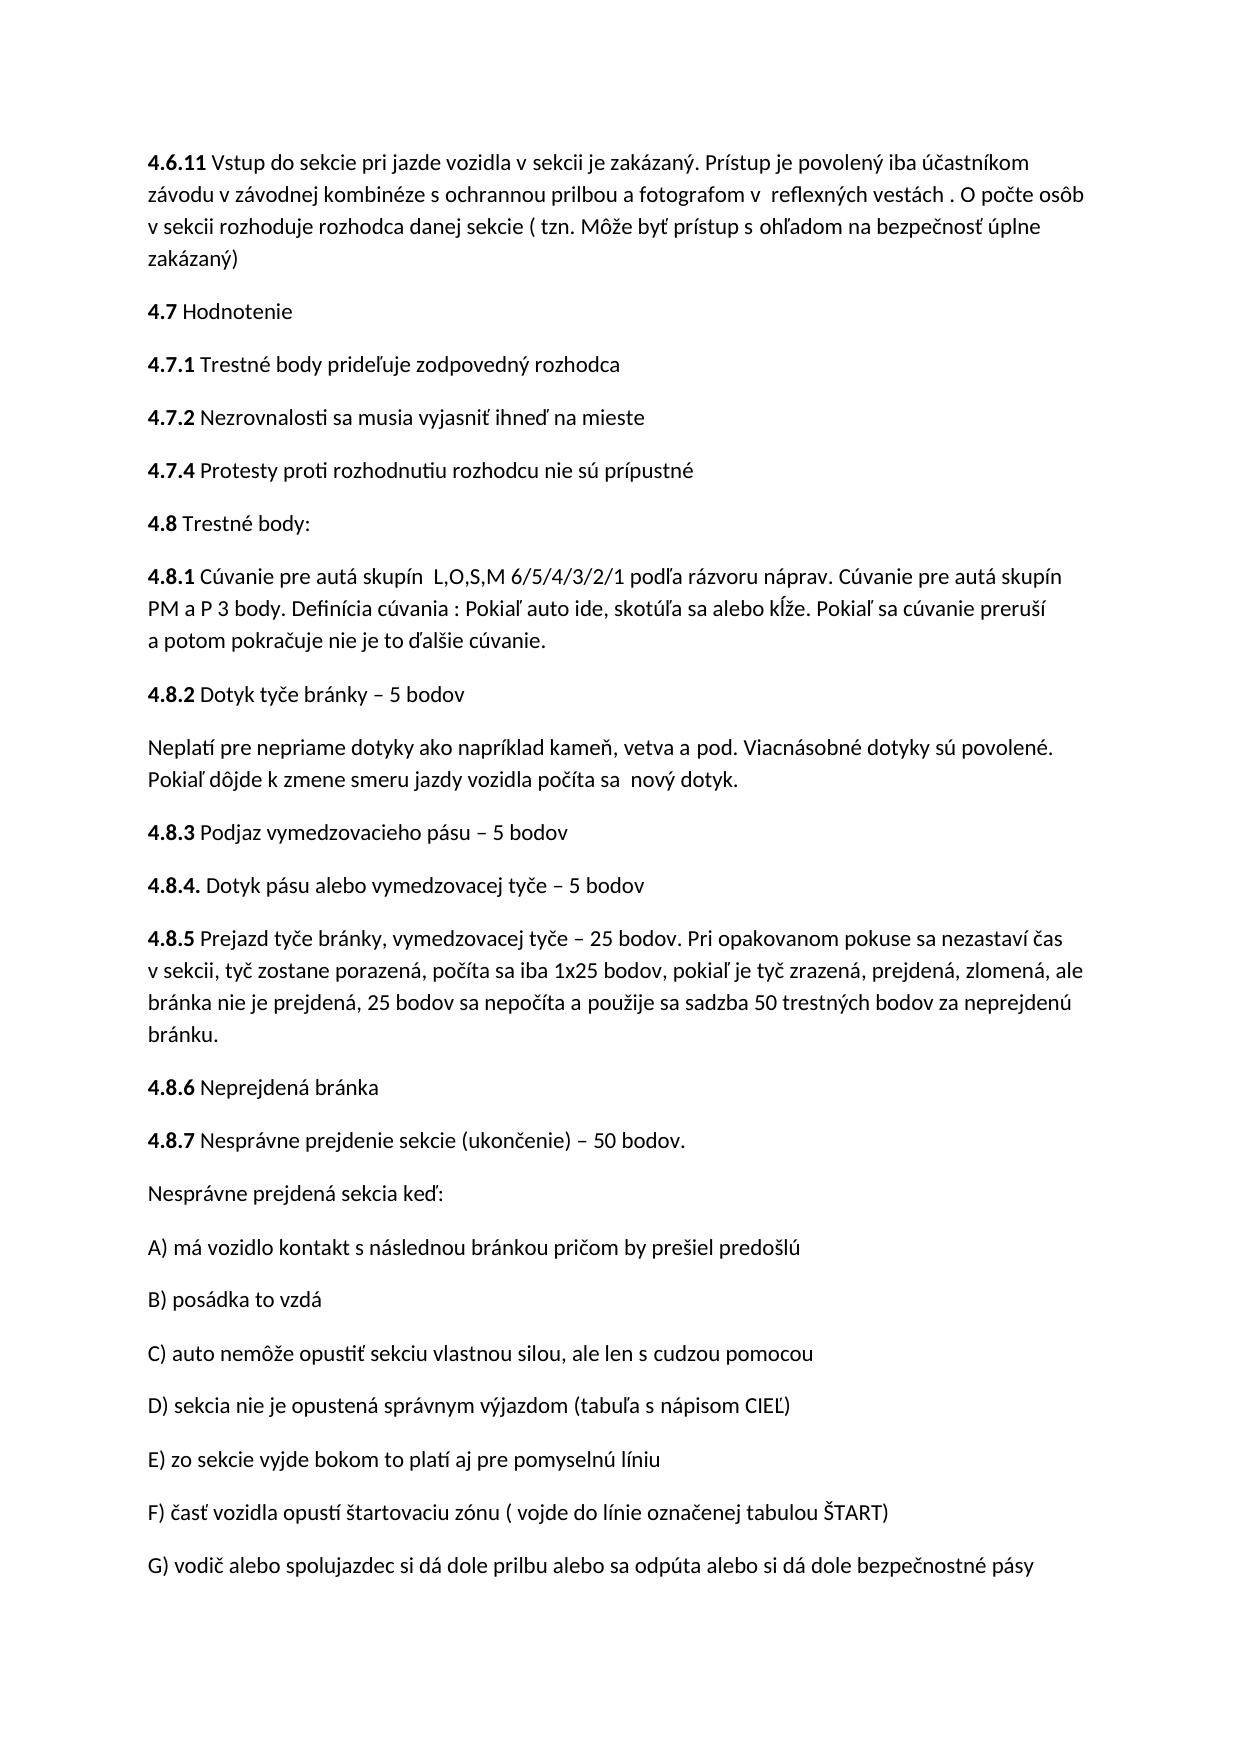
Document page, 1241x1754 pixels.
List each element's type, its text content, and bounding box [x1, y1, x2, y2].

text 4.8.3 Podjaz vymedzovacieho pásu – 5 bodov [148, 818, 1093, 846]
text 4.7 Hodnotenie [148, 297, 1093, 325]
text 4.7.1 Trestné body prideľuje zodpovedný rozhodca [148, 350, 1093, 378]
text 4.8.1 Cúvanie pre autá skupín L,O,S,M 6/5/4/3/2/1 podľa rázvoru náprav. Cúvanie pre autá skupín PM a P 3 body. Definícia cúvania : Pokiaľ auto ide, skotúľa sa alebo kĺže. Pokiaľ sa cúvanie preruší a potom pokračuje nie je to ďalšie cúvanie. [148, 562, 1093, 655]
text 4.7.2 Nezrovnalosti sa musia vyjasniť ihneď na mieste [148, 403, 1093, 431]
text 4.8.6 Neprejdená bránka [148, 1073, 1093, 1102]
text 4.7.4 Protesty proti rozhodnutiu rozhodcu nie sú prípustné [148, 456, 1093, 484]
text G) vodič alebo spolujazdec si dá dole prilbu alebo sa odpúta alebo si dá dole bezpečnostné pásy [148, 1551, 1093, 1579]
text 4.8.5 Prejazd tyče bránky, vymedzovacej tyče – 25 bodov. Pri opakovanom pokuse sa nezastaví čas v sekcii, tyč zostane porazená, počíta sa iba 1x25 bodov, pokiaľ je tyč zrazená, prejdená, zlomená, ale bránka nie je prejdená, 25 bodov sa nepočíta a použije sa sadzba 50 trestných bodov za neprejdenú bránku. [148, 924, 1093, 1048]
text Neplatí pre nepriame dotyky ako napríklad kameň, vetva a pod. Viacnásobné dotyky sú povolené. Pokiaľ dôjde k zmene smeru jazdy vozidla počíta sa nový dotyk. [148, 733, 1093, 793]
text A) má vozidlo kontakt s následnou bránkou pričom by prešiel predošlú [148, 1233, 1093, 1261]
text F) časť vozidla opustí štartovaciu zónu ( vojde do línie označenej tabulou ŠTART) [148, 1498, 1093, 1526]
text C) auto nemôže opustiť sekciu vlastnou silou, ale len s cudzou pomocou [148, 1339, 1093, 1367]
text 4.6.11 Vstup do sekcie pri jazde vozidla v sekcii je zakázaný. Prístup je povolený iba účastníkom závodu v závodnej kombinéze s ochrannou prilbou a fotografom v reflexných vestách . O počte osôb v sekcii rozhoduje rozhodca danej sekcie ( tzn. Môže byť prístup s ohľadom na bezpečnosť úplne zakázaný) [148, 148, 1093, 272]
text D) sekcia nie je opustená správnym výjazdom (tabuľa s nápisom CIEĽ) [148, 1392, 1093, 1420]
text E) zo sekcie vyjde bokom to platí aj pre pomyselnú líniu [148, 1445, 1093, 1473]
text 4.8.2 Dotyk tyče bránky – 5 bodov [148, 680, 1093, 708]
text B) posádka to vzdá [148, 1286, 1093, 1314]
text 4.8.4. Dotyk pásu alebo vymedzovacej tyče – 5 bodov [148, 871, 1093, 899]
text 4.8.7 Nesprávne prejdenie sekcie (ukončenie) – 50 bodov. [148, 1127, 1093, 1154]
text Nesprávne prejdená sekcia keď: [148, 1179, 1093, 1208]
text 4.8 Trestné body: [148, 509, 1093, 537]
